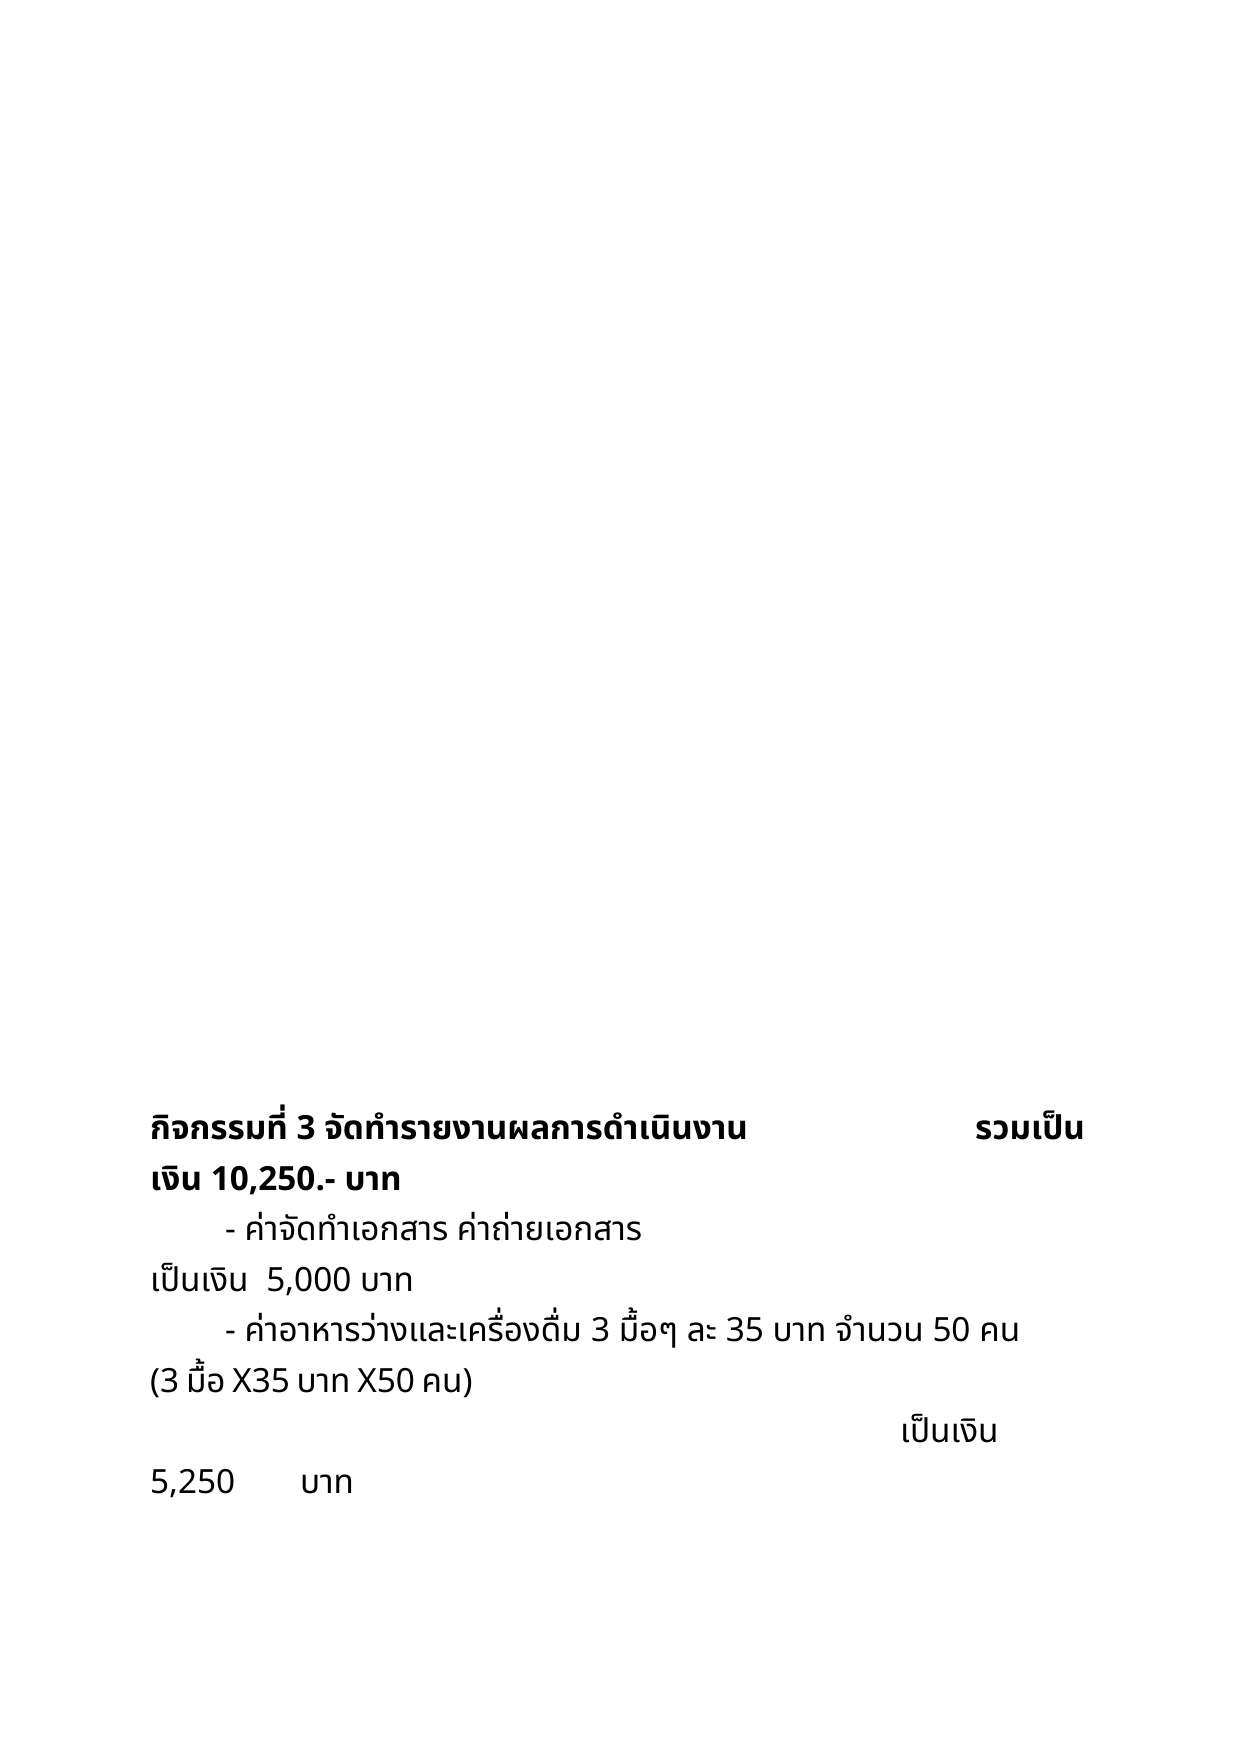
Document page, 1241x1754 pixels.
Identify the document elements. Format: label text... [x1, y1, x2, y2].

text เป็นเงิน 5,250 บาท [150, 1407, 1090, 1508]
text - ค่าจัดทำเอกสาร ค่าถ่ายเอกสาร เป็นเงิน 5,000 บาท [150, 1205, 1090, 1306]
text กิจกรรมที่ 3 จัดทำรายงานผลการดำเนินงาน รวมเป็นเงิน 10,250.- บาท [150, 1104, 1090, 1205]
text - ค่าอาหารว่างและเครื่องดื่ม 3 มื้อๆ ละ 35 บาท จำนวน 50 คน (3มื้อX35บาทX50คน) [150, 1306, 1090, 1407]
